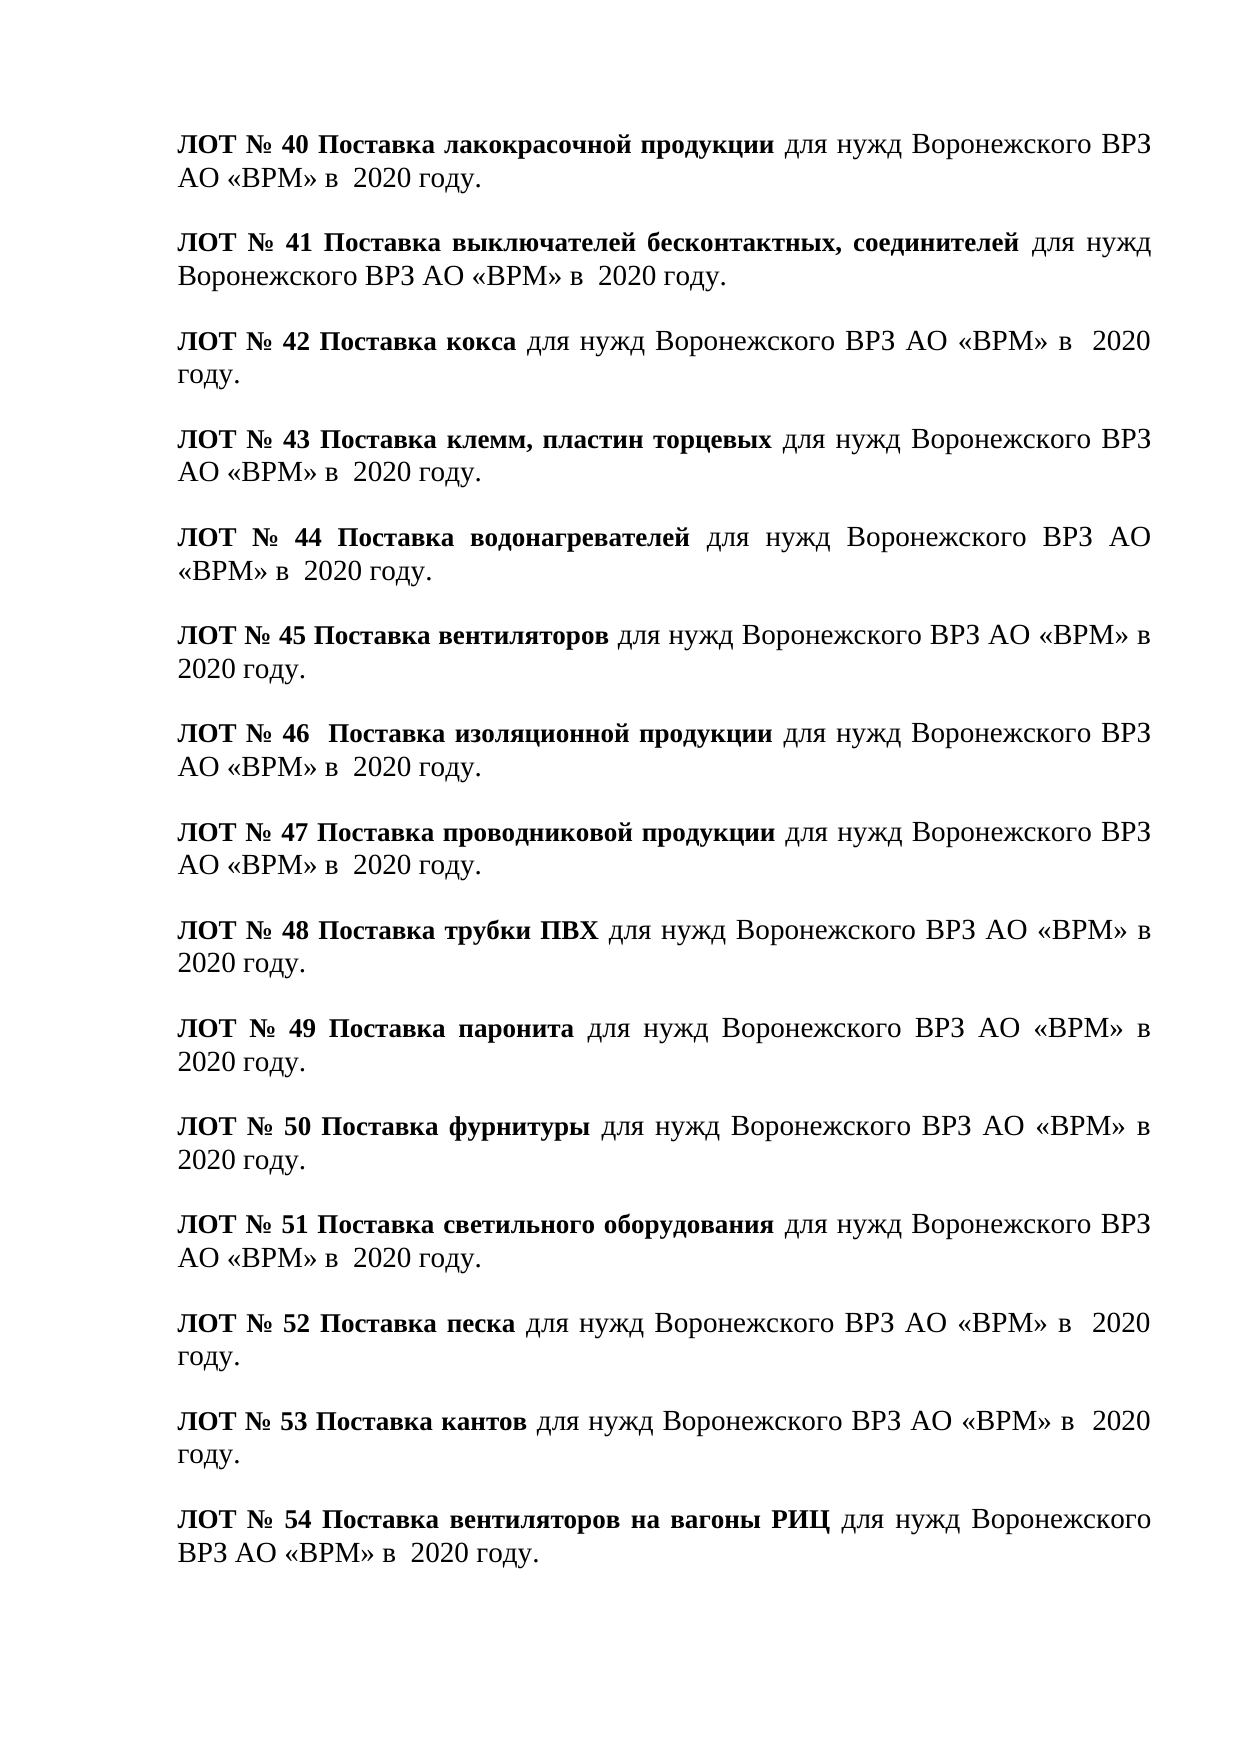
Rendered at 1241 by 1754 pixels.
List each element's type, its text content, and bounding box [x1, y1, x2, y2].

text ЛОТ № 51 Поставка светильного оборудования для нужд Воронежского ВРЗ АО «ВРМ» в 2020 году. [177, 1207, 1152, 1274]
text ЛОТ № 46 Поставка изоляционной продукции для нужд Воронежского ВРЗ АО «ВРМ» в 2020 году. [177, 716, 1152, 783]
text ЛОТ № 42 Поставка кокса для нужд Воронежского ВРЗ АО «ВРМ» в 2020 году. [177, 323, 1152, 390]
text ЛОТ № 50 Поставка фурнитуры для нужд Воронежского ВРЗ АО «ВРМ» в 2020 году. [177, 1108, 1152, 1176]
text ЛОТ № 40 Поставка лакокрасочной продукции для нужд Воронежского ВРЗ АО «ВРМ» в 2020 году. [177, 126, 1152, 193]
text ЛОТ № 52 Поставка песка для нужд Воронежского ВРЗ АО «ВРМ» в 2020 году. [177, 1305, 1152, 1372]
text ЛОТ № 43 Поставка клемм, пластин торцевых для нужд Воронежского ВРЗ АО «ВРМ» в 2020 году. [177, 421, 1152, 488]
text ЛОТ № 54 Поставка вентиляторов на вагоны РИЦ для нужд Воронежского ВРЗ АО «ВРМ» в 2020 году. [177, 1501, 1152, 1568]
text ЛОТ № 44 Поставка водонагревателей для нужд Воронежского ВРЗ АО «ВРМ» в 2020 году. [177, 519, 1152, 586]
text ЛОТ № 49 Поставка паронита для нужд Воронежского ВРЗ АО «ВРМ» в 2020 году. [177, 1010, 1152, 1077]
text ЛОТ № 47 Поставка проводниковой продукции для нужд Воронежского ВРЗ АО «ВРМ» в 2020 году. [177, 814, 1152, 881]
text ЛОТ № 53 Поставка кантов для нужд Воронежского ВРЗ АО «ВРМ» в 2020 году. [177, 1403, 1152, 1470]
text ЛОТ № 41 Поставка выключателей бесконтактных, соединителей для нужд Воронежского ВРЗ АО «ВРМ» в 2020 году. [177, 224, 1152, 291]
text ЛОТ № 48 Поставка трубки ПВХ для нужд Воронежского ВРЗ АО «ВРМ» в 2020 году. [177, 912, 1152, 979]
text ЛОТ № 45 Поставка вентиляторов для нужд Воронежского ВРЗ АО «ВРМ» в 2020 году. [177, 617, 1152, 684]
